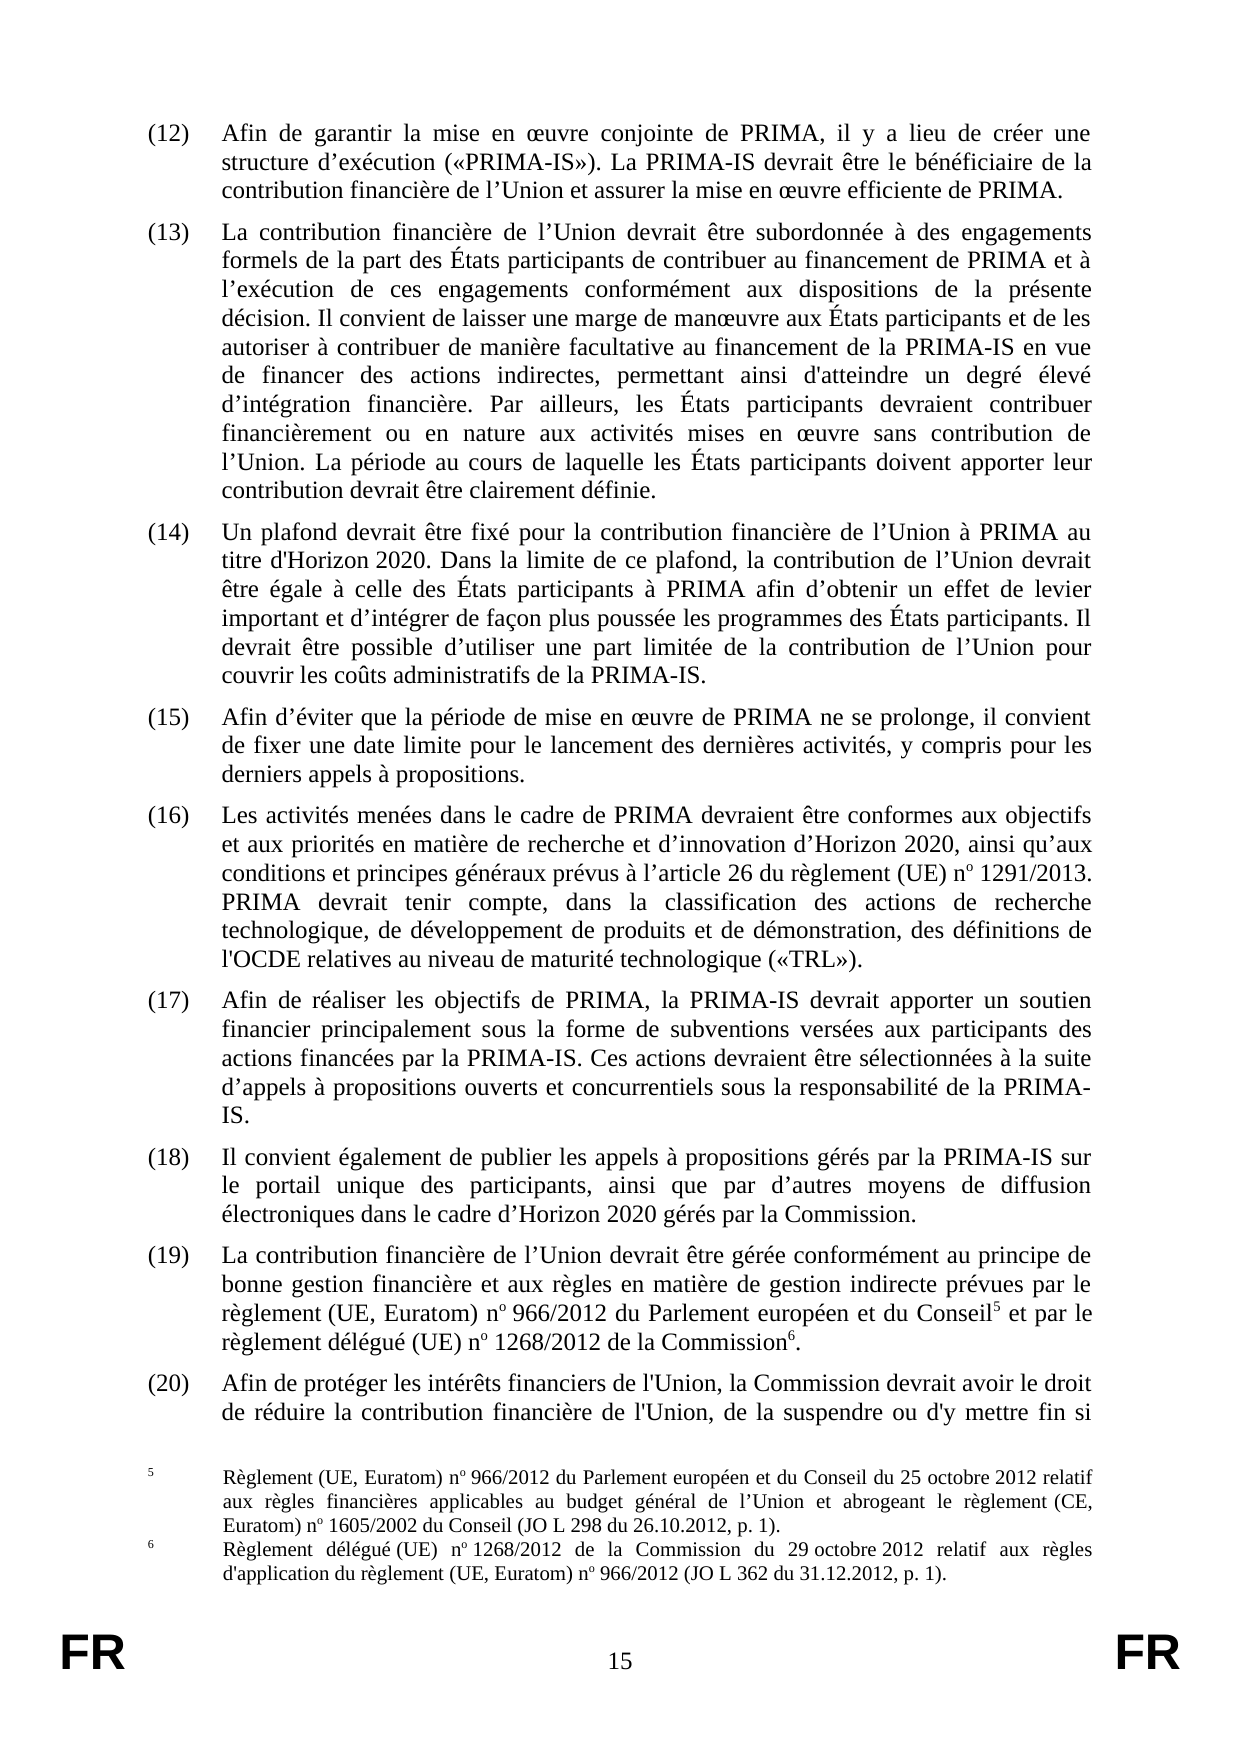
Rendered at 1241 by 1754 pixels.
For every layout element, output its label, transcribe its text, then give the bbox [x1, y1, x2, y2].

text (16) Les activités menées dans le cadre de PRIMA devraient être conformes aux objectifs et aux priorités en matière de recherche et d’innovation d’Horizon 2020, ainsi qu’aux conditions et principes généraux prévus à l’article 26 du règlement (UE) no 1291/2013. PRIMA devrait tenir compte, dans la classification des actions de recherche technologique, de développement de produits et de démonstration, des définitions de l'OCDE relatives au niveau de maturité technologique («TRL»). [148, 801, 1093, 973]
text (17) Afin de réaliser les objectifs de PRIMA, la PRIMA-IS devrait apporter un soutien financier principalement sous la forme de subventions versées aux participants des actions financées par la PRIMA-IS. Ces actions devraient être sélectionnées à la suite d’appels à propositions ouverts et concurrentiels sous la responsabilité de la PRIMA-IS. [148, 986, 1093, 1129]
text (18) Il convient également de publier les appels à propositions gérés par la PRIMA-IS sur le portail unique des participants, ainsi que par d’autres moyens de diffusion électroniques dans le cadre d’Horizon 2020 gérés par la Commission. [148, 1142, 1093, 1228]
text (14) Un plafond devrait être fixé pour la contribution financière de l’Union à PRIMA au titre d'Horizon 2020. Dans la limite de ce plafond, la contribution de l’Union devrait être égale à celle des États participants à PRIMA afin d’obtenir un effet de levier important et d’intégrer de façon plus poussée les programmes des États participants. Il devrait être possible d’utiliser une part limitée de la contribution de l’Union pour couvrir les coûts administratifs de la PRIMA-IS. [148, 517, 1093, 689]
text (13) La contribution financière de l’Union devrait être subordonnée à des engagements formels de la part des États participants de contribuer au financement de PRIMA et à l’exécution de ces engagements conformément aux dispositions de la présente décision. Il convient de laisser une marge de manœuvre aux États participants et de les autoriser à contribuer de manière facultative au financement de la PRIMA-IS en vue de financer des actions indirectes, permettant ainsi d'atteindre un degré élevé d’intégration financière. Par ailleurs, les États participants devraient contribuer financièrement ou en nature aux activités mises en œuvre sans contribution de l’Union. La période au cours de laquelle les États participants doivent apporter leur contribution devrait être clairement définie. [148, 217, 1093, 504]
text (19) La contribution financière de l’Union devrait être gérée conformément au principe de bonne gestion financière et aux règles en matière de gestion indirecte prévues par le règlement (UE, Euratom) no 966/2012 du Parlement européen et du Conseil et par le règlement délégué (UE) no 1268/2012 de la Commission. [148, 1241, 1093, 1356]
text (12) Afin de garantir la mise en œuvre conjointe de PRIMA, il y a lieu de créer une structure d’exécution («PRIMA-IS»). La PRIMA-IS devrait être le bénéficiaire de la contribution financière de l’Union et assurer la mise en œuvre efficiente de PRIMA. [148, 118, 1093, 204]
text (15) Afin d’éviter que la période de mise en œuvre de PRIMA ne se prolonge, il convient de fixer une date limite pour le lancement des dernières activités, y compris pour les derniers appels à propositions. [148, 702, 1093, 788]
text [148, 1368, 1093, 1426]
